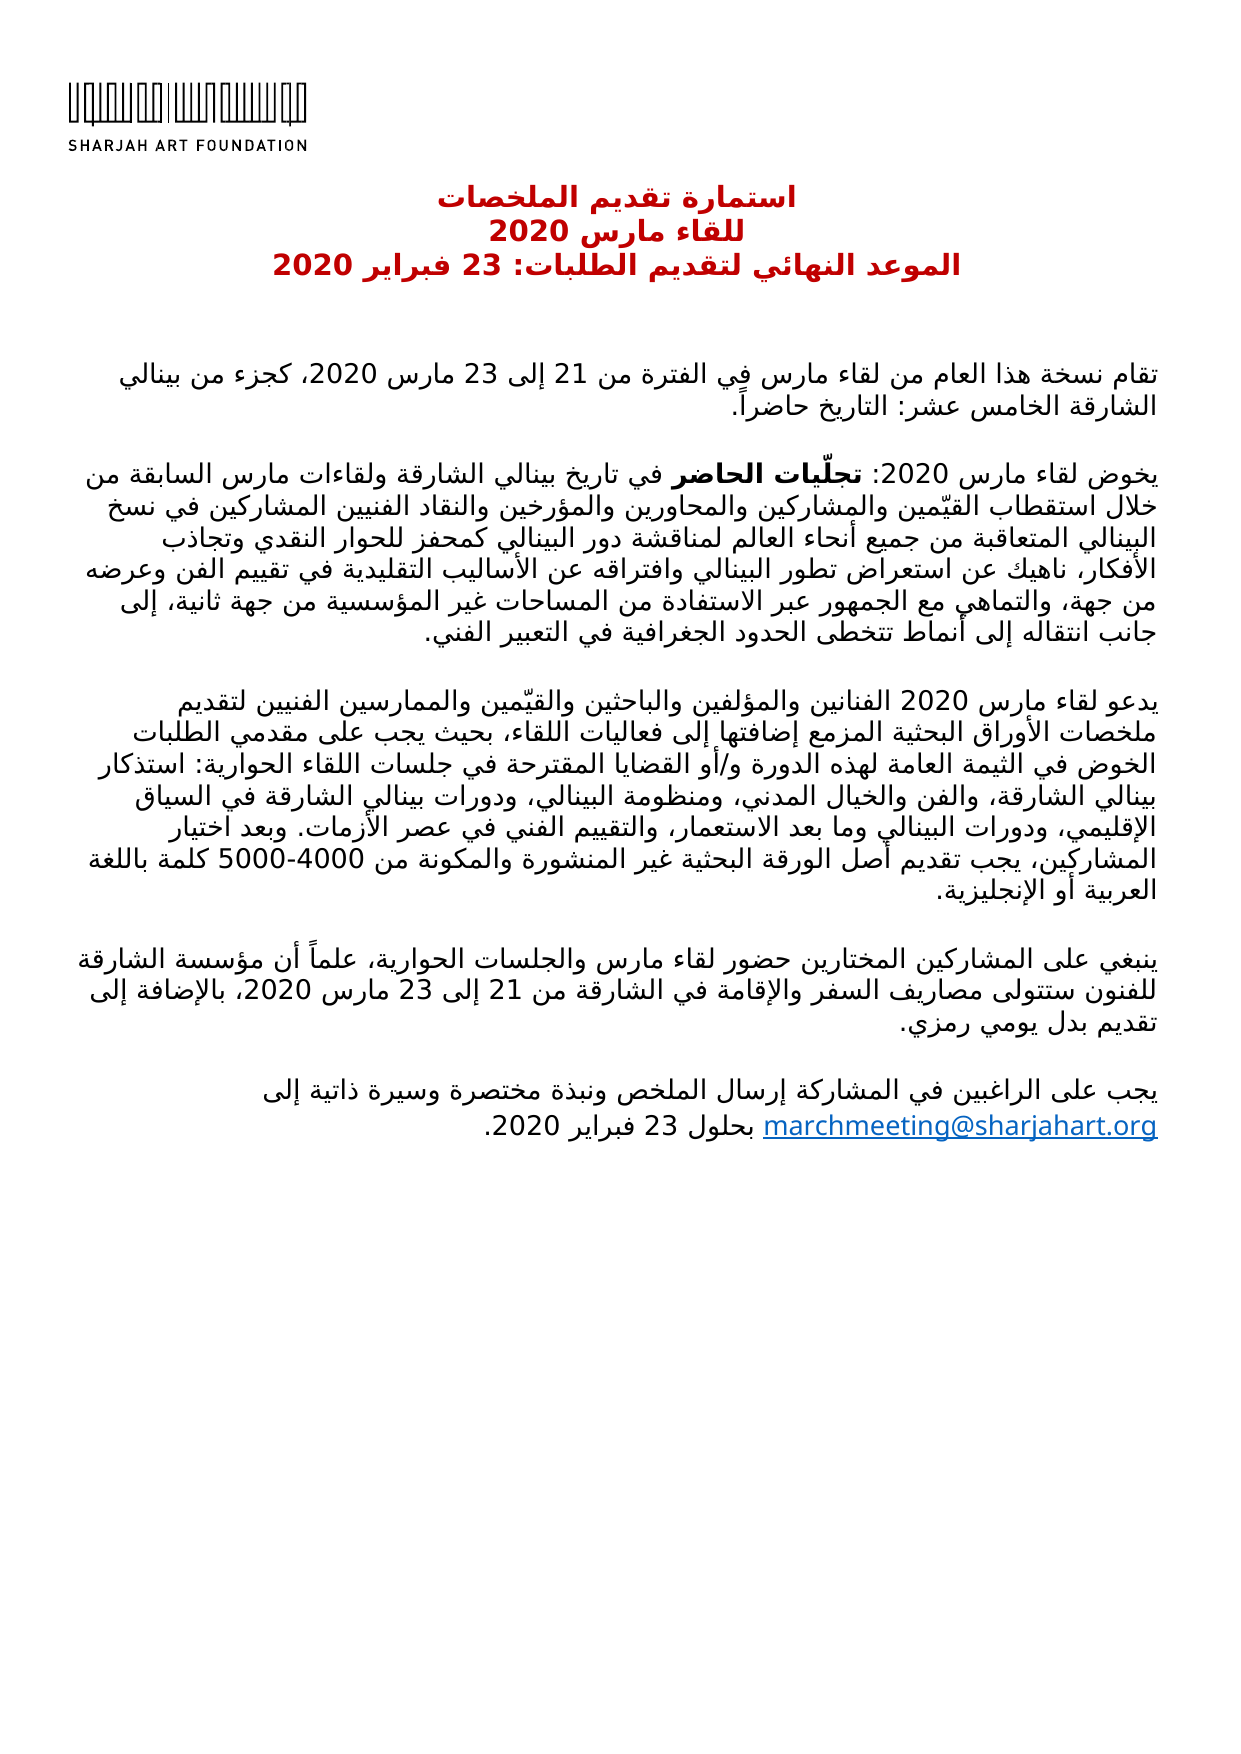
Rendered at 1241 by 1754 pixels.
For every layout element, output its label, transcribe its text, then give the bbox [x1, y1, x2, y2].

text تقام نسخة هذا العام من لقاء مارس في الفترة من 21 إلى 23 مارس 2020، كجزء من بينالي الشارقة الخامس عشر: التاريخ حاضراً. [75, 359, 1159, 422]
text يدعو لقاء مارس 2020 الفنانين والمؤلفين والباحثين والقيّمين والممارسين الفنيين لتقديم ملخصات الأوراق البحثية المزمع إضافتها إلى فعاليات اللقاء، بحيث يجب على مقدمي الطلبات الخوض في الثيمة العامة لهذه الدورة و/أو القضايا المقترحة في جلسات اللقاء الحوارية: استذكار بينالي الشارقة، والفن والخيال المدني، ومنظومة البينالي، ودورات بينالي الشارقة في السياق الإقليمي، ودورات البينالي وما بعد الاستعمار، والتقييم الفني في عصر الأزمات. وبعد اختيار المشاركين، يجب تقديم أصل الورقة البحثية غير المنشورة والمكونة من 4000-5000 كلمة باللغة العربية أو الإنجليزية. [75, 685, 1159, 906]
text الموعد النهائي لتقديم الطلبات: 23 فبراير 2020 [75, 249, 1159, 283]
text يخوض لقاء مارس 2020: تجلّيات الحاضر في تاريخ بينالي الشارقة ولقاءات مارس السابقة من خلال استقطاب القيّمين والمشاركين والمحاورين والمؤرخين والنقاد الفنيين المشاركين في نسخ البينالي المتعاقبة من جميع أنحاء العالم لمناقشة دور البينالي كمحفز للحوار النقدي وتجاذب الأفكار، ناهيك عن استعراض تطور البينالي وافتراقه عن الأساليب التقليدية في تقييم الفن وعرضه من جهة، والتماهي مع الجمهور عبر الاستفادة من المساحات غير المؤسسية من جهة ثانية، إلى جانب انتقاله إلى أنماط تتخطى الحدود الجغرافية في التعبير الفني. [75, 459, 1159, 648]
text للقاء مارس 2020 [75, 215, 1159, 249]
text استمارة تقديم الملخصات [75, 181, 1159, 215]
text ينبغي على المشاركين المختارين حضور لقاء مارس والجلسات الحوارية، علماً أن مؤسسة الشارقة للفنون ستتولى مصاريف السفر والإقامة في الشارقة من 21 إلى 23 مارس 2020، بالإضافة إلى تقديم بدل يومي رمزي. [75, 943, 1159, 1038]
text يجب على الراغبين في المشاركة إرسال الملخص ونبذة مختصرة وسيرة ذاتية إلى marchmeeting@sharjahart.org بحلول 23 فبراير 2020. [75, 1074, 1159, 1143]
